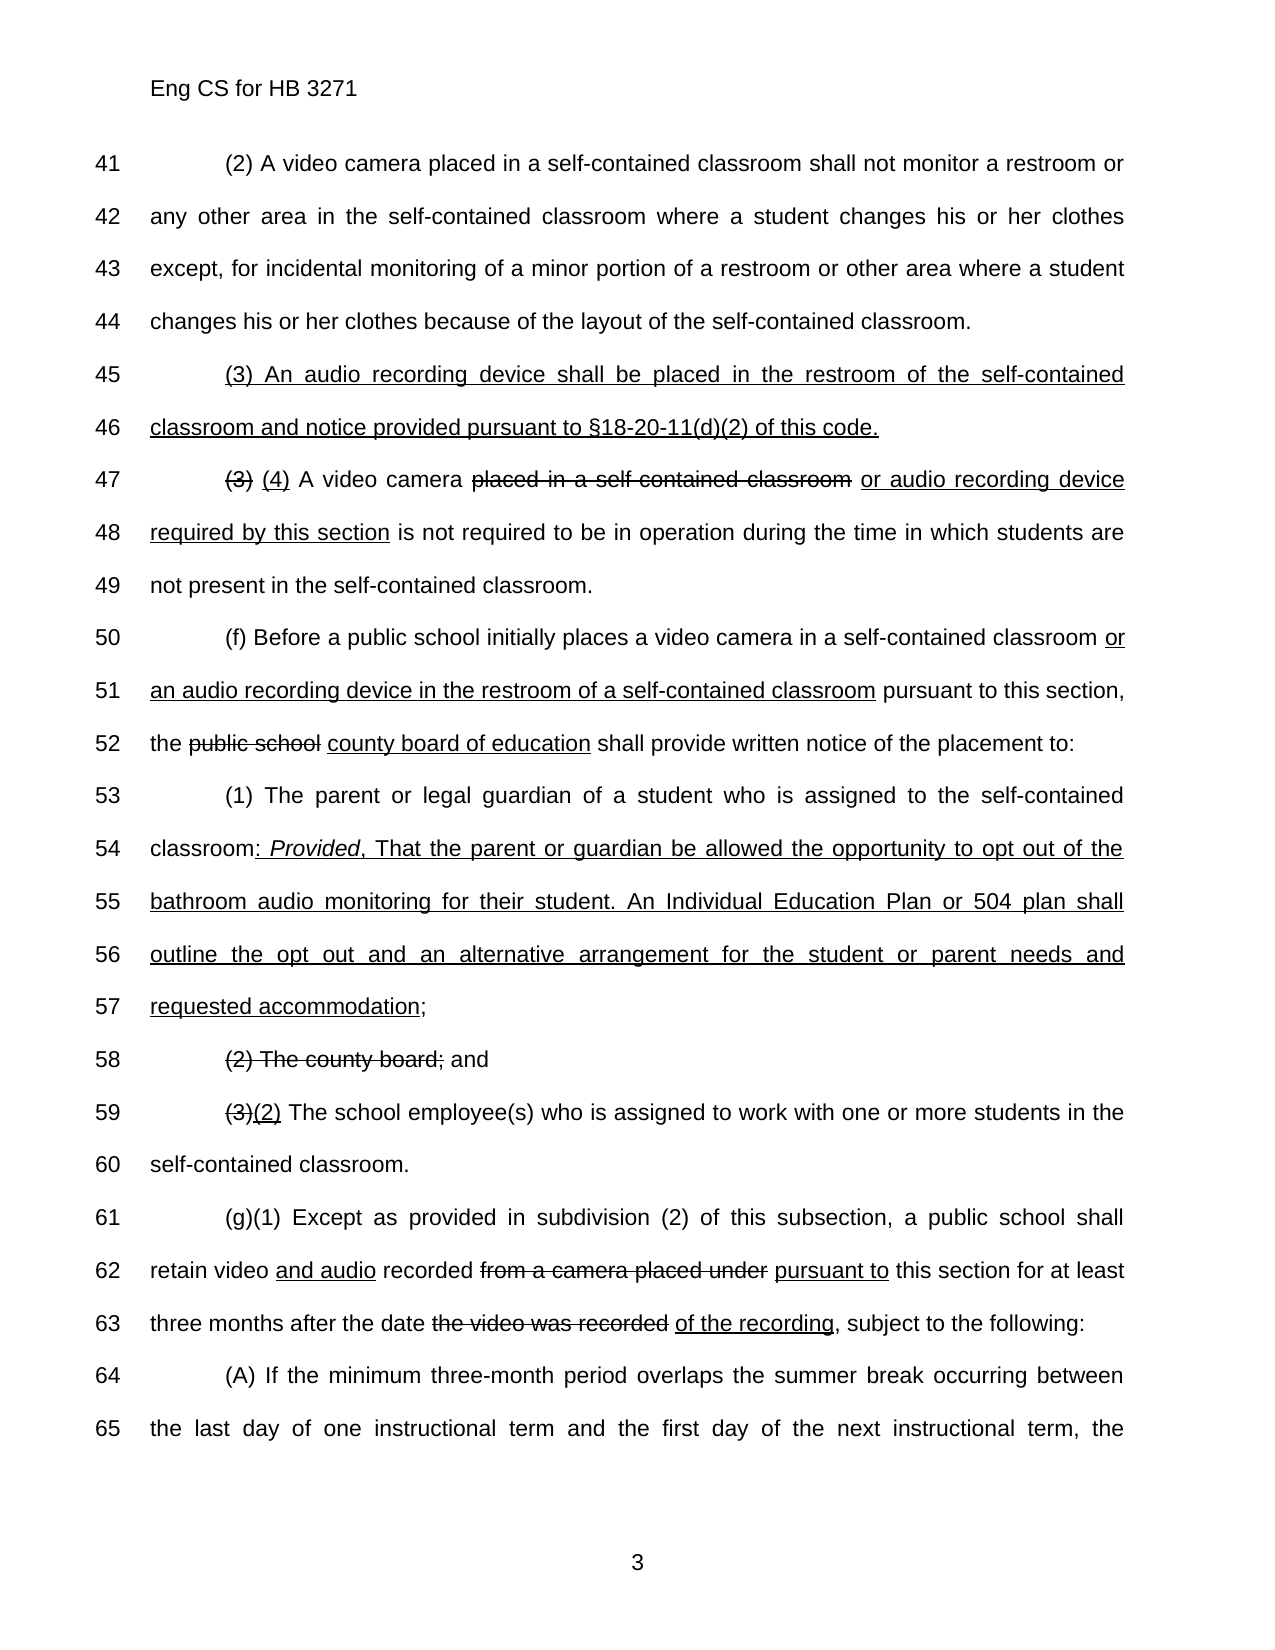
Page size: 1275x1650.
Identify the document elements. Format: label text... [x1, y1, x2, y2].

text (3) (4) A video camera placed in a self-contained classroom or audio recording device required by this section is not required to be in operation during the time in which students are not present in the self-contained classroom. [150, 466, 1125, 598]
text (2) A video camera placed in a self-contained classroom shall not monitor a restroom or any other area in the self-contained classroom where a student changes his or her clothes except, for incidental monitoring of a minor portion of a restroom or other area where a student changes his or her clothes because of the layout of the self-contained classroom. [150, 150, 1125, 334]
text (1) The parent or legal guardian of a student who is assigned to the self-contained classroom: Provided, That the parent or guardian be allowed the opportunity to opt out of the bathroom audio monitoring for their student. An Individual Education Plan or 504 plan shall outline the opt out and an alternative arrangement for the student or parent needs and requested accommodation; [150, 782, 1125, 963]
text (2) The county board; and [150, 1046, 1125, 1072]
text (3)(2) The school employee(s) who is assigned to work with one or more students in the self-contained classroom. [150, 1099, 1125, 1178]
text (g)(1) Except as provided in subdivision (2) of this subsection, a public school shall retain video and audio recorded from a camera placed under pursuant to this section for at least three months after the date the video was recorded of the recording, subject to the following: [150, 1204, 1125, 1336]
text (3) An audio recording device shall be placed in the restroom of the self-contained classroom and notice provided pursuant to §18-20-11(d)(2) of this code. [150, 361, 1125, 440]
text (f) Before a public school initially places a video camera in a self-contained classroom or an audio recording device in the restroom of a self-contained classroom pursuant to this section, the public school county board of education shall provide written notice of the placement to: [150, 624, 1125, 756]
text (1) The parent or legal guardian of a student who is assigned to the self-contained classroom: Provided, That the parent or guardian be allowed the opportunity to opt out of the bathroom audio monitoring for their student. An Individual Education Plan or 504 plan shall outline the opt out and an alternative arrangement for the student or parent needs and requested accommodation; [150, 965, 1125, 1020]
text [150, 1362, 1125, 1441]
